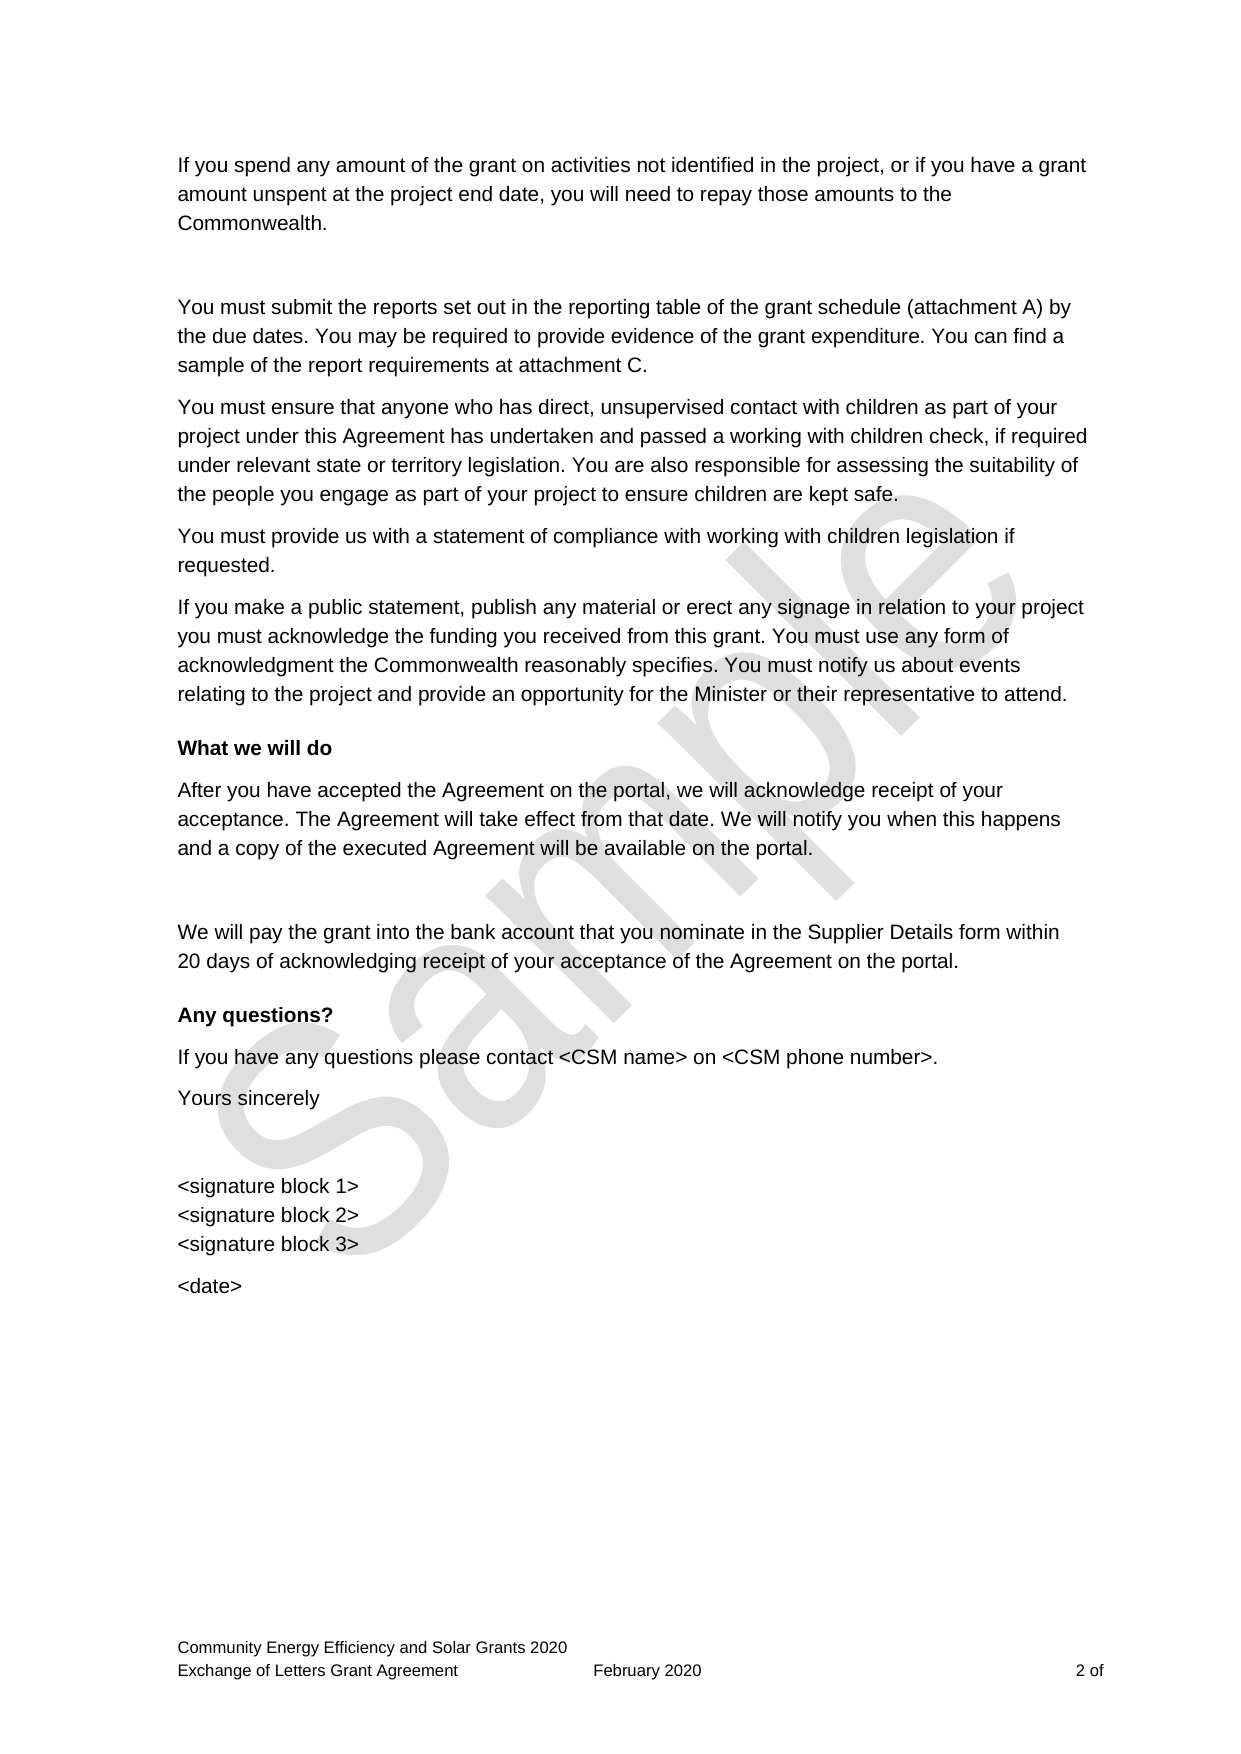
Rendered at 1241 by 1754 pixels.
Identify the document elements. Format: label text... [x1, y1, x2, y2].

text What we will do [177, 731, 1092, 760]
text <signature block 1> [177, 1173, 1092, 1198]
text Any questions? [177, 998, 1092, 1027]
text <date> [177, 1268, 1092, 1298]
text You must submit the reports set out in the reporting table of the grant schedule (attachment A) by the due dates. You may be required to provide evidence of the grant expenditure. You can find a sample of the report requirements at attachment C. [177, 289, 1092, 377]
text We will pay the grant into the bank account that you nominate in the Supplier Details form within 20 days of acknowledging receipt of your acceptance of the Agreement on the portal. [177, 914, 1092, 973]
text Yours sincerely [177, 1081, 1092, 1110]
text If you have any questions please contact <CSM name> on <CSM phone number>. [177, 1039, 1092, 1068]
text If you spend any amount of the grant on activities not identified in the project, or if you have a grant amount unspent at the project end date, you will need to repay those amounts to the Commonwealth. [177, 148, 1092, 235]
text You must provide us with a statement of compliance with working with children legislation if requested. [177, 518, 1092, 577]
text You must ensure that anyone who has direct, unsupervised contact with children as part of your project under this Agreement has undertaken and passed a working with children check, if required under relevant state or territory legislation. You are also responsible for assessing the suitability of the people you engage as part of your project to ensure children are kept safe. [177, 389, 1092, 506]
text After you have accepted the Agreement on the portal, we will acknowledge receipt of your acceptance. The Agreement will take effect from that date. We will notify you when this happens and a copy of the executed Agreement will be available on the portal. [177, 773, 1092, 860]
text <signature block 3> [177, 1231, 1092, 1256]
text <signature block 2> [177, 1202, 1092, 1227]
text If you make a public statement, publish any material or erect any signage in relation to your project you must acknowledge the funding you received from this grant. You must use any form of acknowledgment the Commonwealth reasonably specifies. You must notify us about events relating to the project and provide an opportunity for the Minister or their representative to attend. [177, 589, 1092, 706]
